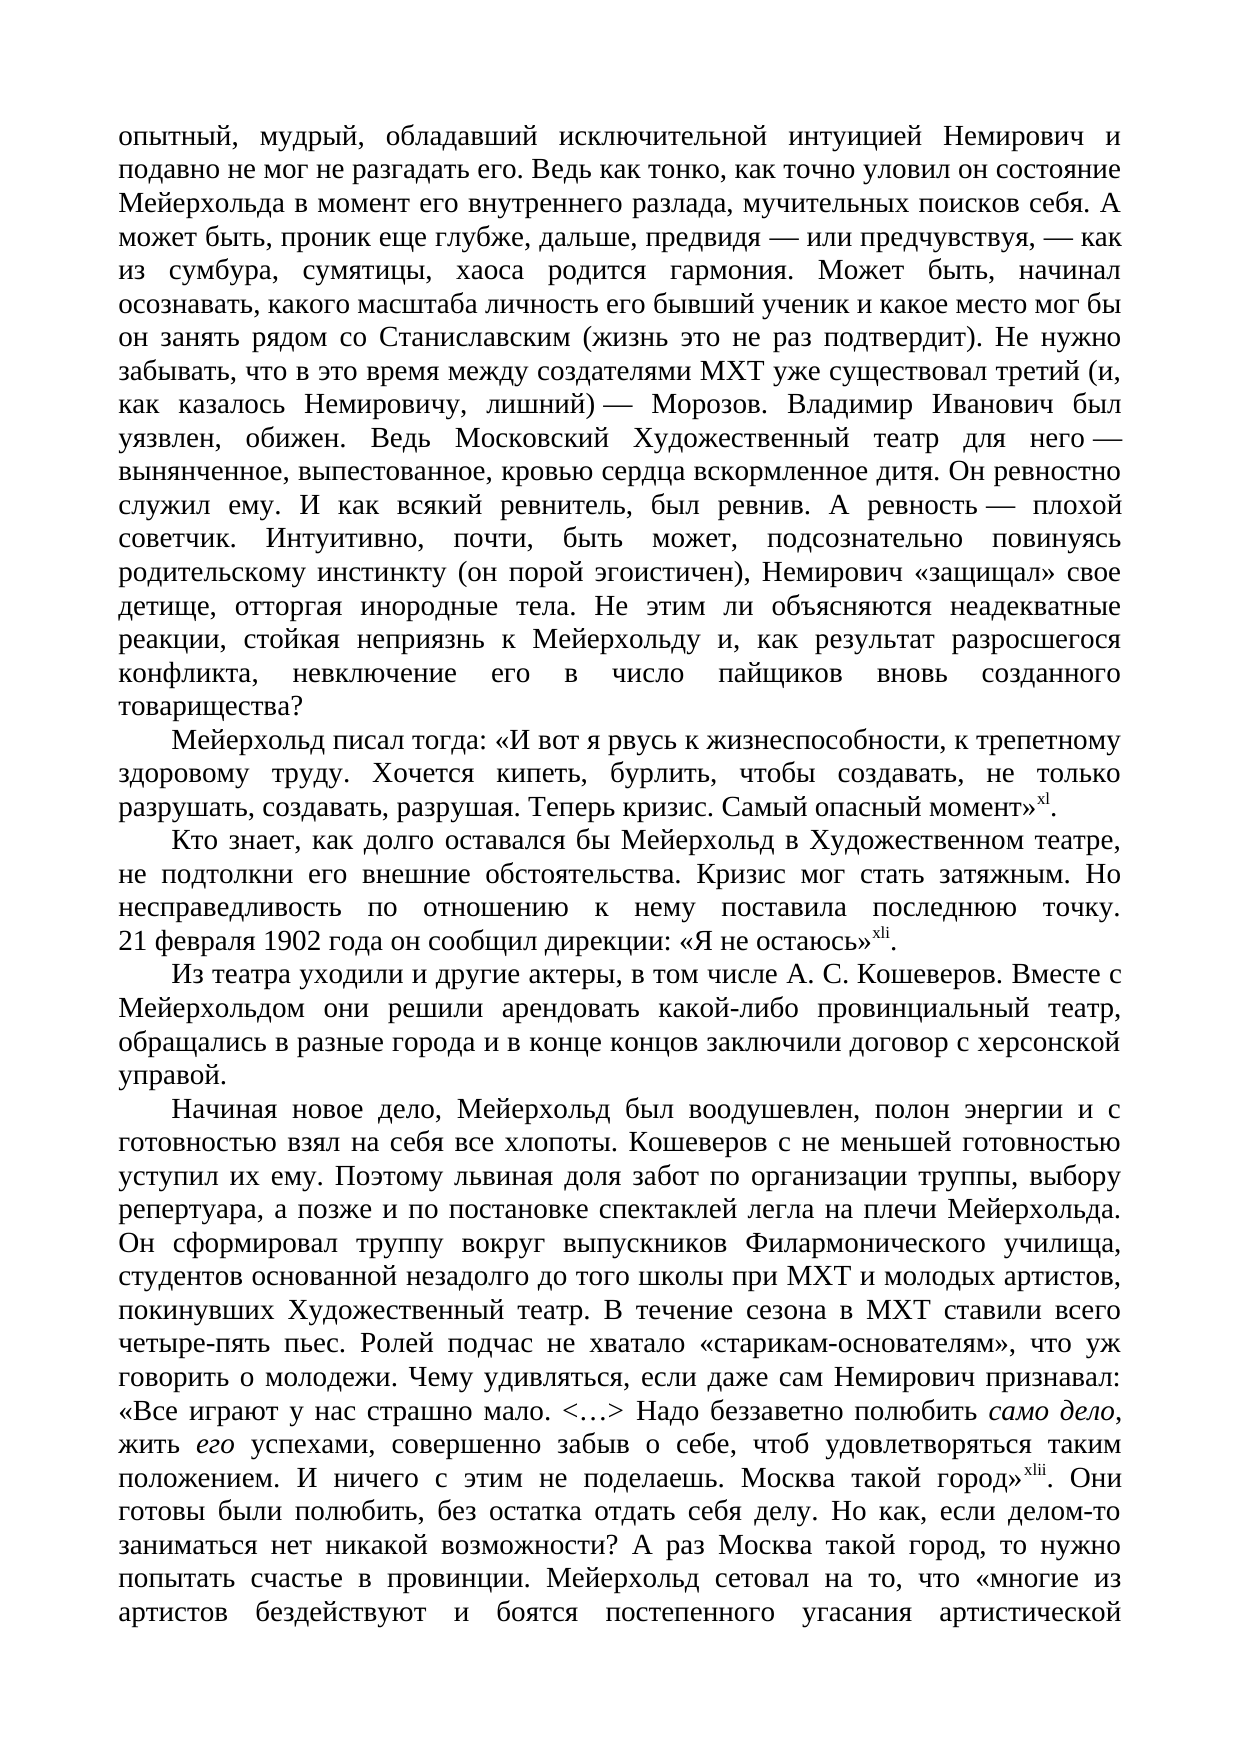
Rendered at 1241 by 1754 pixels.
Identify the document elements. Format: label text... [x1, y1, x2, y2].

text Из театра уходили и другие актеры, в том числе А. С. Кошеверов. Вместе с Мейерхольдом они решили арендовать какой-либо провинциальный театр, обращались в разные города и в конце концов заключили договор с херсонской управой. [118, 957, 1122, 1091]
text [118, 1091, 1122, 1627]
text Мейерхольд писал тогда: «И вот я рвусь к жизнеспособности, к трепетному здоровому труду. Хочется кипеть, бурлить, чтобы создавать, не только разрушать, создавать, разрушая. Теперь кризис. Самый опасный момент». [118, 722, 1122, 822]
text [118, 118, 1122, 722]
text Кто знает, как долго оставался бы Мейерхольд в Художественном театре, не подтолкни его внешние обстоятельства. Кризис мог стать затяжным. Но несправедливость по отношению к нему поставила последнюю точку. 21 февраля 1902 года он сообщил дирекции: «Я не остаюсь». [118, 822, 1122, 957]
